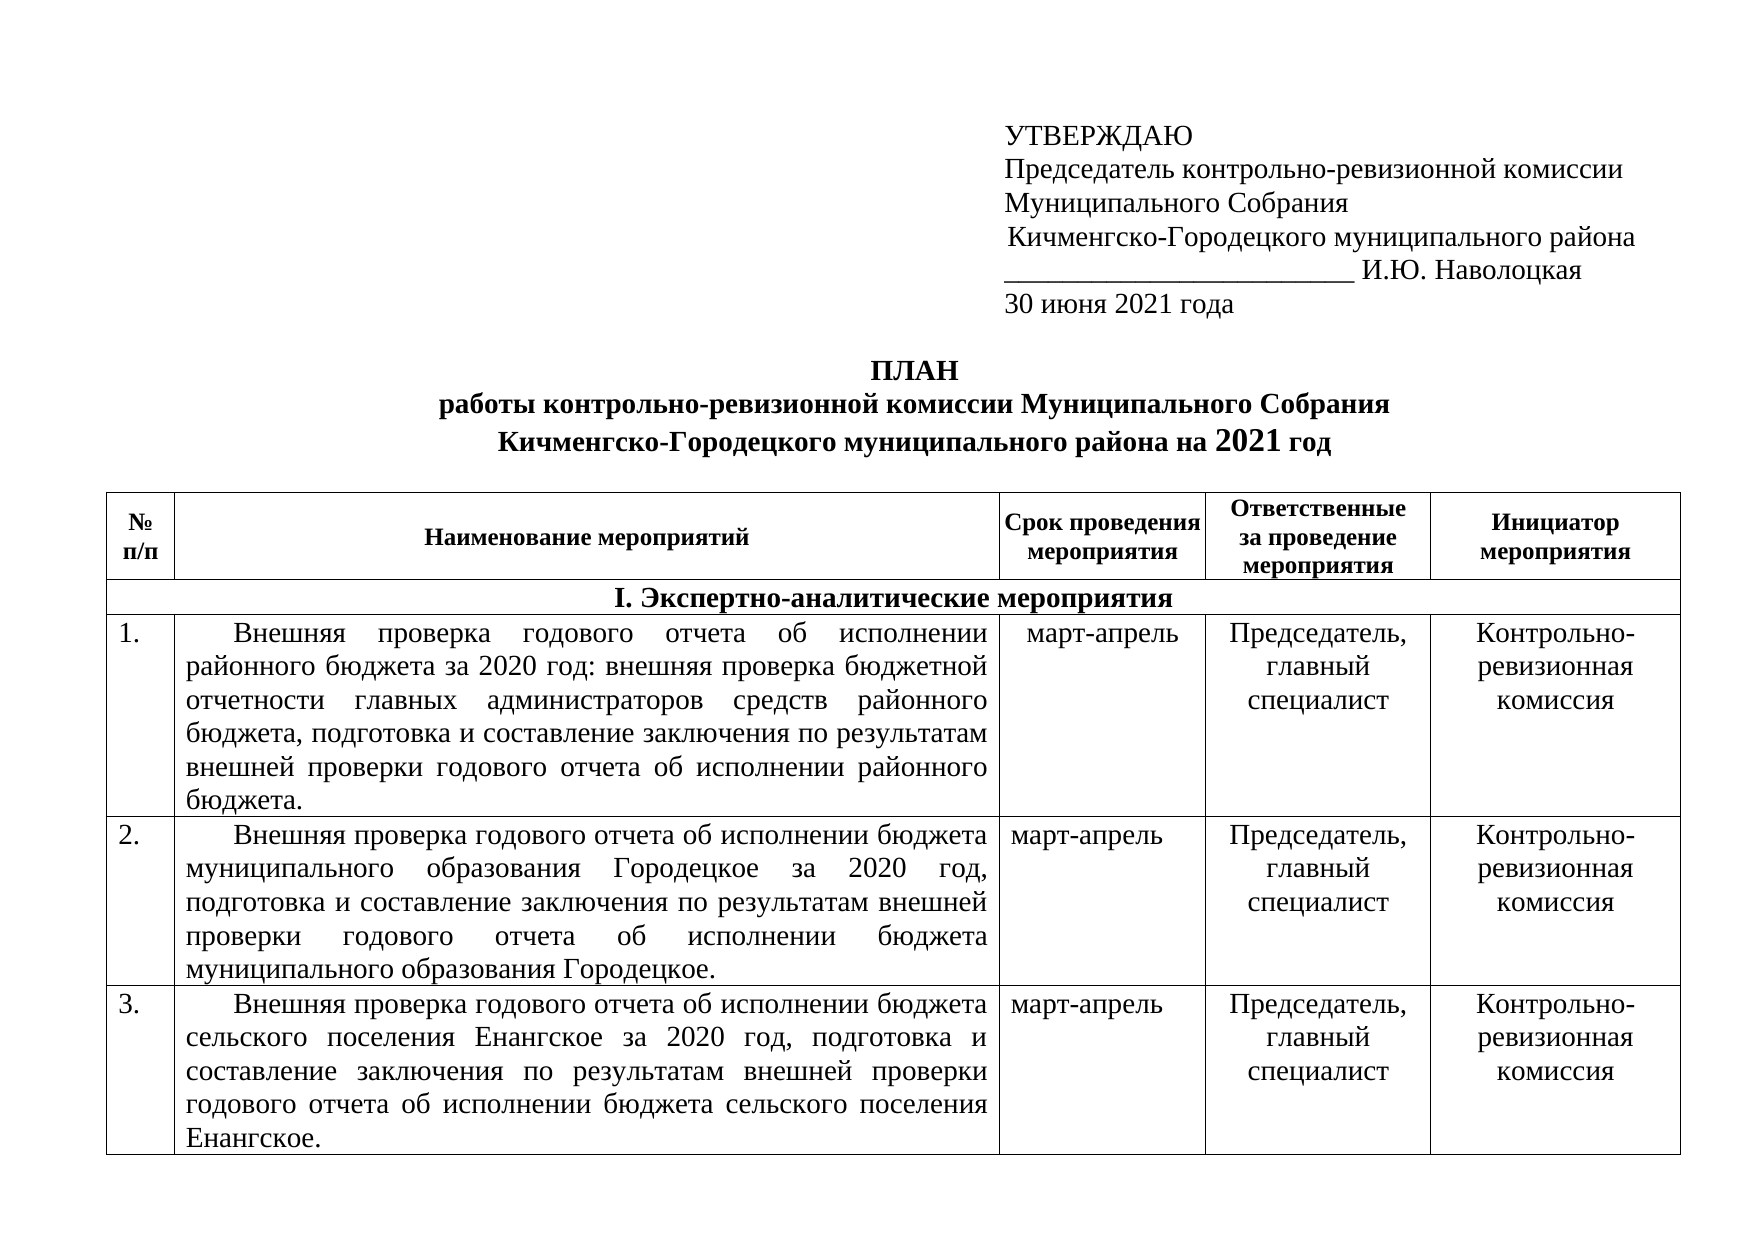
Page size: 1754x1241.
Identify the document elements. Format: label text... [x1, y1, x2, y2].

table_header Инициатор мероприятия [1431, 493, 1680, 579]
text Председатель контрольно-ревизионной комиссии [1004, 152, 1636, 185]
text работы контрольно-ревизионной комиссии Муниципального Собрания [118, 386, 1636, 420]
text Кичменгско-Городецкого муниципального района [1004, 219, 1636, 252]
text УТВЕРЖДАЮ [1004, 118, 1636, 152]
table_cell [107, 615, 174, 816]
table_cell март-апрель [1000, 615, 1205, 816]
table_header Наименование мероприятий [175, 493, 999, 579]
table_cell март-апрель [1000, 986, 1205, 1153]
table_cell Контрольно- ревизионная комиссия [1431, 986, 1680, 1153]
table_cell Контрольно- ревизионная комиссия [1431, 615, 1680, 816]
text Муниципального Собрания [1004, 185, 1636, 219]
table_cell Экспертно-аналитические мероприятия [107, 580, 1680, 614]
text 30 июня 2021 года [1004, 286, 1636, 319]
table_cell Внешняя проверка годового отчета об исполнении бюджета муниципального образования Городецкое за 2020 год, подготовка и составление заключения по результатам внешней проверки годового отчета об исполнении бюджета муниципального образования Городецкое. [175, 817, 999, 985]
table_cell Внешняя проверка годового отчета об исполнении районного бюджета за 2020 год: внешняя проверка бюджетной отчетности главных администраторов средств районного бюджета, подготовка и составление заключения по результатам внешней проверки годового отчета об исполнении районного бюджета. [175, 615, 999, 816]
table_cell [107, 817, 174, 985]
table_cell Внешняя проверка годового отчета об исполнении бюджета сельского поселения Енангское за 2020 год, подготовка и составление заключения по результатам внешней проверки годового отчета об исполнении бюджета сельского поселения Енангское. [175, 986, 999, 1153]
text ПЛАН [118, 353, 1636, 386]
table_cell Председатель, главный специалист [1206, 615, 1430, 816]
table_header Срок проведения мероприятия [1000, 493, 1205, 579]
table_cell март-апрель [1000, 817, 1205, 985]
table_cell Председатель, главный специалист [1206, 986, 1430, 1153]
table_header Ответственные за проведение мероприятия [1206, 493, 1430, 579]
table_header № п/п [107, 493, 174, 579]
text Кичменгско-Городецкого муниципального района на 2021 год [118, 420, 1636, 458]
table_cell Контрольно- ревизионная комиссия [1431, 817, 1680, 985]
table_cell Председатель, главный специалист [1206, 817, 1430, 985]
text ________________________ И.Ю. Наволоцкая [1004, 252, 1636, 286]
table_cell [107, 986, 174, 1153]
